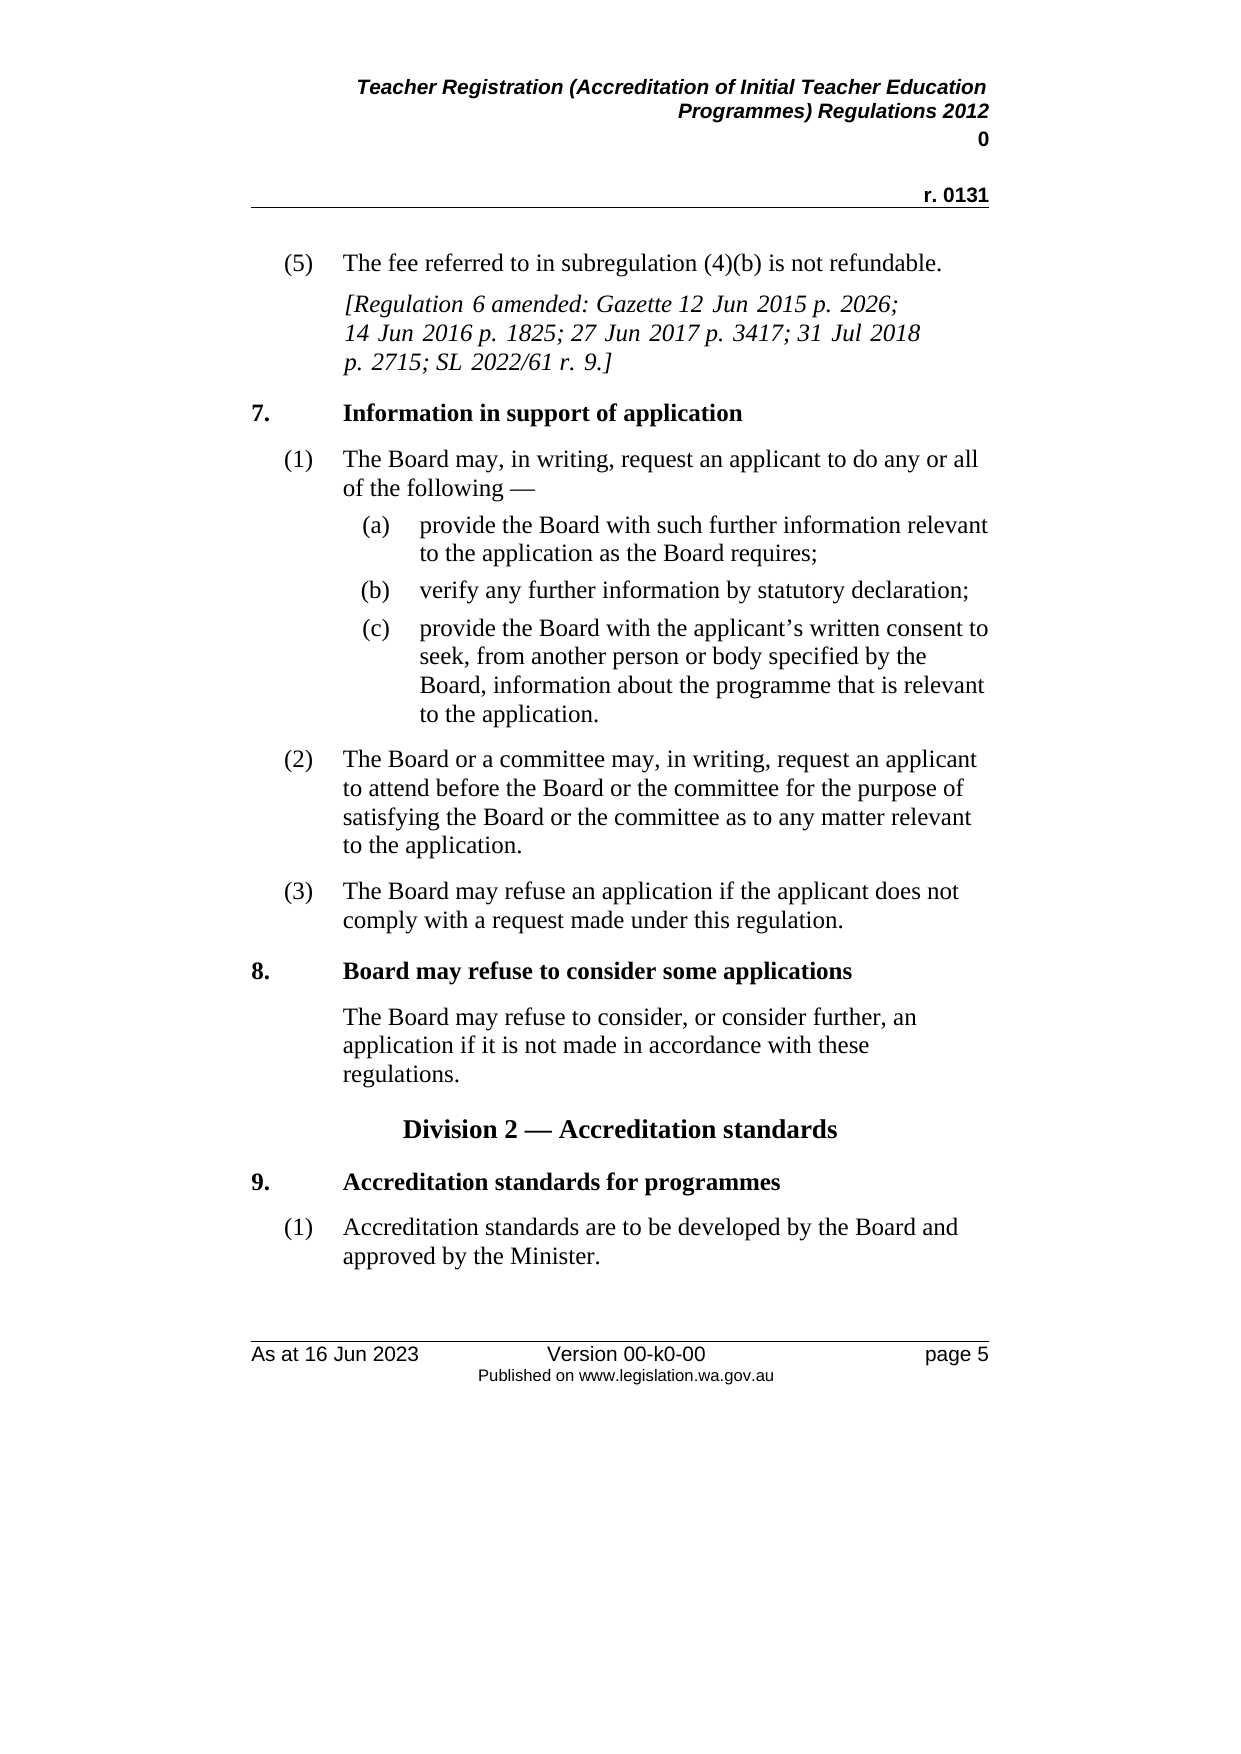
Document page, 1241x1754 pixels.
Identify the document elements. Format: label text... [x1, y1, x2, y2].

text (2) The Board or a committee may, in writing, request an applicant to attend before the Board or the committee for the purpose of satisfying the Board or the committee as to any matter relevant to the application. [251, 744, 989, 859]
subtitle 9. Accreditation standards for programmes [251, 1167, 989, 1196]
text (a) provide the Board with such further information relevant to the application as the Board requires; [251, 510, 989, 567]
text (3) The Board may refuse an application if the applicant does not comply with a request made under this regulation. [251, 876, 989, 933]
text (1) Accreditation standards are to be developed by the Board and approved by the Minister. [251, 1212, 989, 1270]
text (c) provide the Board with the applicant’s written consent to seek, from another person or body specified by the Board, information about the programme that is relevant to the application. [251, 613, 989, 728]
subtitle 8. Board may refuse to consider some applications [251, 956, 989, 985]
text (b) verify any further information by statutory declaration; [251, 576, 989, 604]
subtitle Division 2 — Accreditation standards [251, 1113, 989, 1144]
text [Regulation 6 amended: Gazette 12 Jun 2015 p. 2026; 14 Jun 2016 p. 1825; 27 Jun 2017 p. 3417; 31 Jul 2018 p. 2715; SL 2022/61 r. 9.] [251, 289, 989, 376]
subtitle 7. Information in support of application [251, 398, 989, 427]
text (5) The fee referred to in subregulation (4)(b) is not refundable. [251, 248, 989, 277]
text The Board may refuse to consider, or consider further, an application if it is not made in accordance with these regulations. [251, 1002, 989, 1088]
text (1) The Board may, in writing, request an applicant to do any or all of the following — [251, 444, 989, 501]
